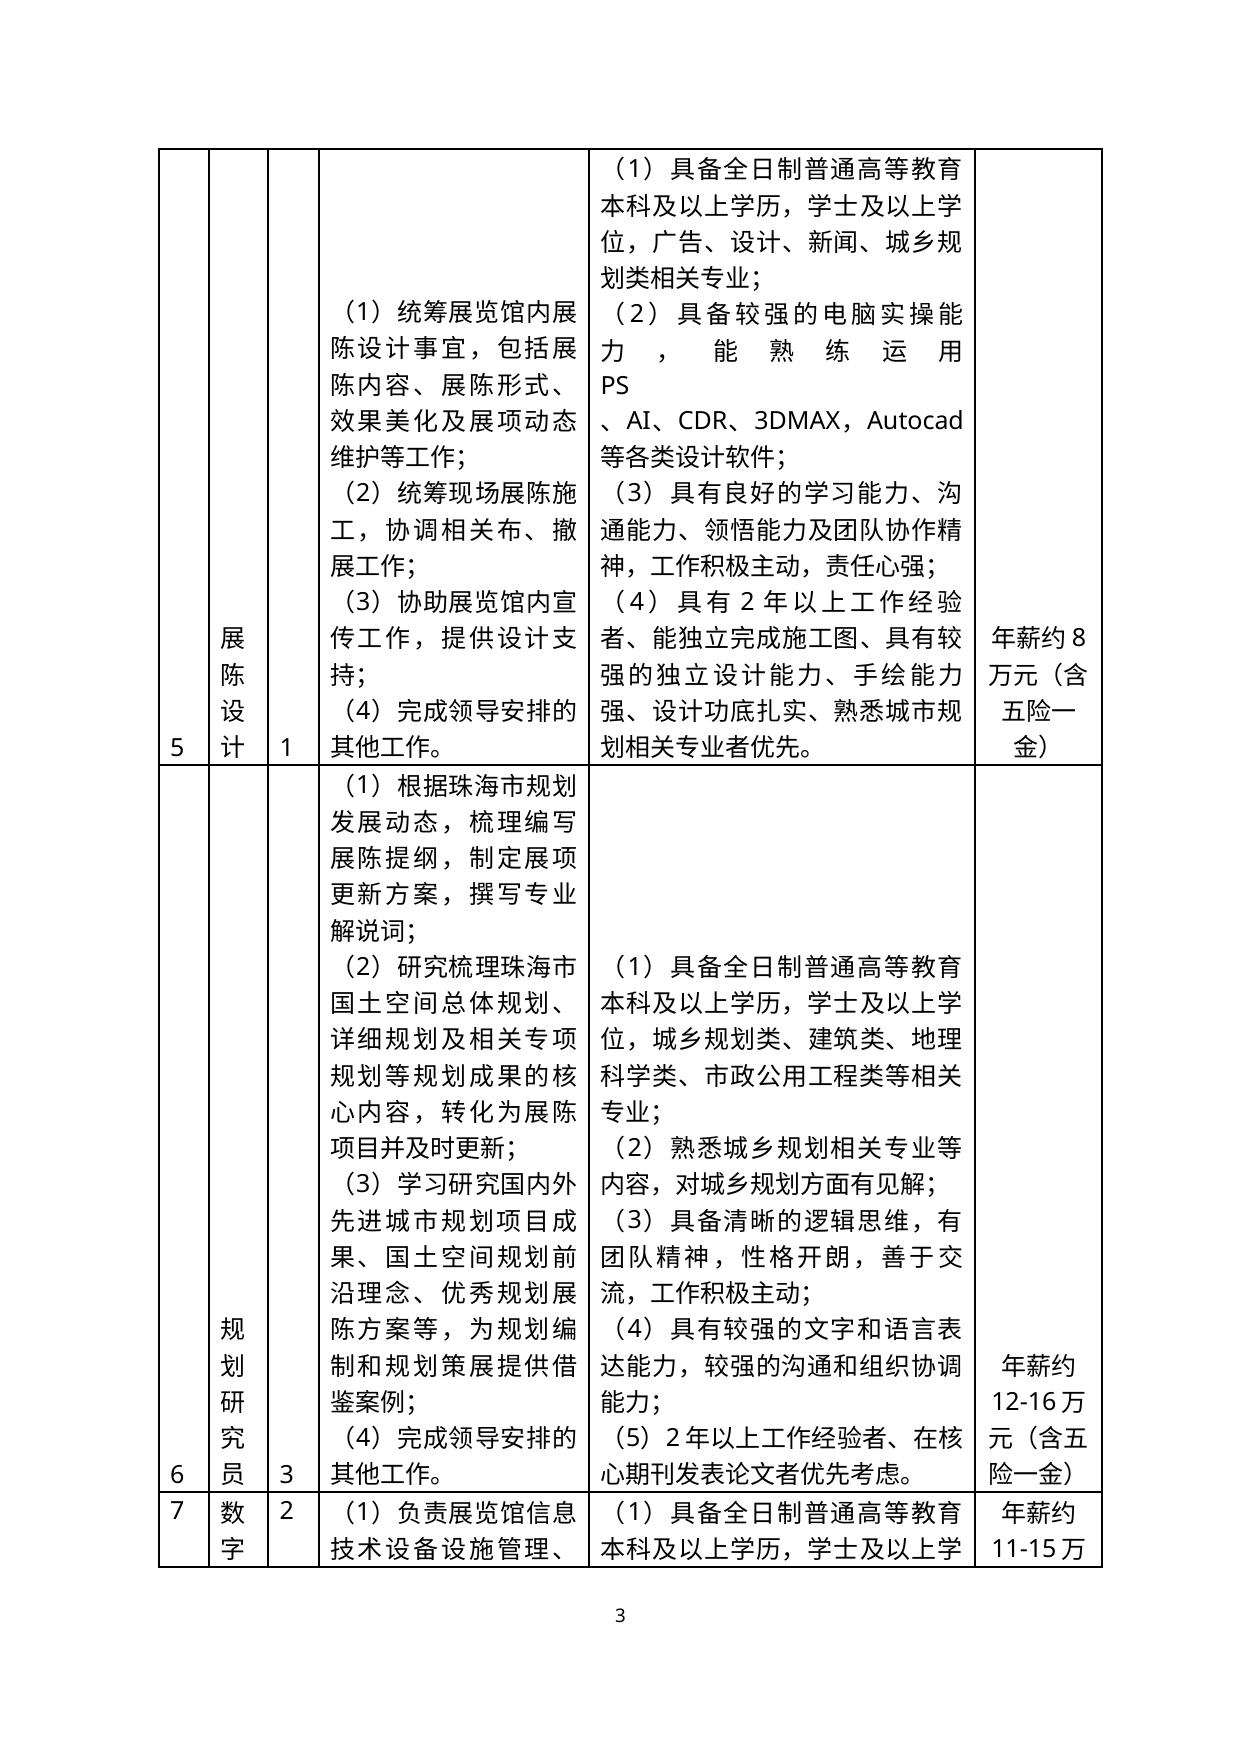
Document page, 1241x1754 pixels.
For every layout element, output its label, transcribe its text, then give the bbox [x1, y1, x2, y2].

table_cell 规划研究员 [210, 766, 267, 1491]
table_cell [590, 1493, 974, 1566]
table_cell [320, 1493, 588, 1566]
table_cell 5 [160, 150, 208, 764]
table_cell （1）根据珠海市规划发展动态，梳理编写展陈提纲，制定展项更新方案，撰写专业解说词； （2）研究梳理珠海市国土空间总体规划、详细规划及相关专项规划等规划成果的核心内容，转化为展陈项目并及时更新； （3）学习研究国内外先进城市规划项目成果、国土空间规划前沿理念、优秀规划展陈方案等，为规划编制和规划策展提供借鉴案例； （4）完成领导安排的其他工作。 [320, 766, 588, 1491]
table_cell 年薪约12-16万元（含五险一金） [976, 766, 1101, 1491]
table_cell 6 [160, 766, 208, 1491]
table_cell 年薪约11-15万元（含五险一金） [976, 1493, 1101, 1566]
table_cell 数字规划馆 [210, 1493, 267, 1566]
table_cell 1 [269, 150, 318, 764]
table_cell （1）具备全日制普通高等教育本科及以上学历，学士及以上学位，广告、设计、新闻、城乡规划类相关专业； （2）具备较强的电脑实操能力，能熟练运用PS、AI、CDR、3DMAX，Autocad等各类设计软件； （3）具有良好的学习能力、沟通能力、领悟能力及团队协作精神，工作积极主动，责任心强； （4）具有2年以上工作经验者、能独立完成施工图、具有较强的独立设计能力、手绘能力强、设计功底扎实、熟悉城市规划相关专业者优先。 [590, 150, 974, 764]
table_cell （1）具备全日制普通高等教育本科及以上学历，学士及以上学位，城乡规划类、建筑类、地理科学类、市政公用工程类等相关专业； （2）熟悉城乡规划相关专业等内容，对城乡规划方面有见解； （3）具备清晰的逻辑思维，有团队精神，性格开朗，善于交流，工作积极主动； （4）具有较强的文字和语言表达能力，较强的沟通和组织协调能力； （5）2年以上工作经验者、在核心期刊发表论文者优先考虑。 [590, 766, 974, 1491]
table_cell 2 [269, 1493, 318, 1566]
table_cell 3 [269, 766, 318, 1491]
table_cell 7 [160, 1493, 208, 1566]
table_cell （1）统筹展览馆内展陈设计事宜，包括展陈内容、展陈形式、效果美化及展项动态维护等工作； （2）统筹现场展陈施工，协调相关布、撤展工作； （3）协助展览馆内宣传工作，提供设计支持； （4）完成领导安排的其他工作。 [320, 150, 588, 764]
table_cell 展陈设计 [210, 150, 267, 764]
table_cell 年薪约8万元（含五险一金） [976, 150, 1101, 764]
